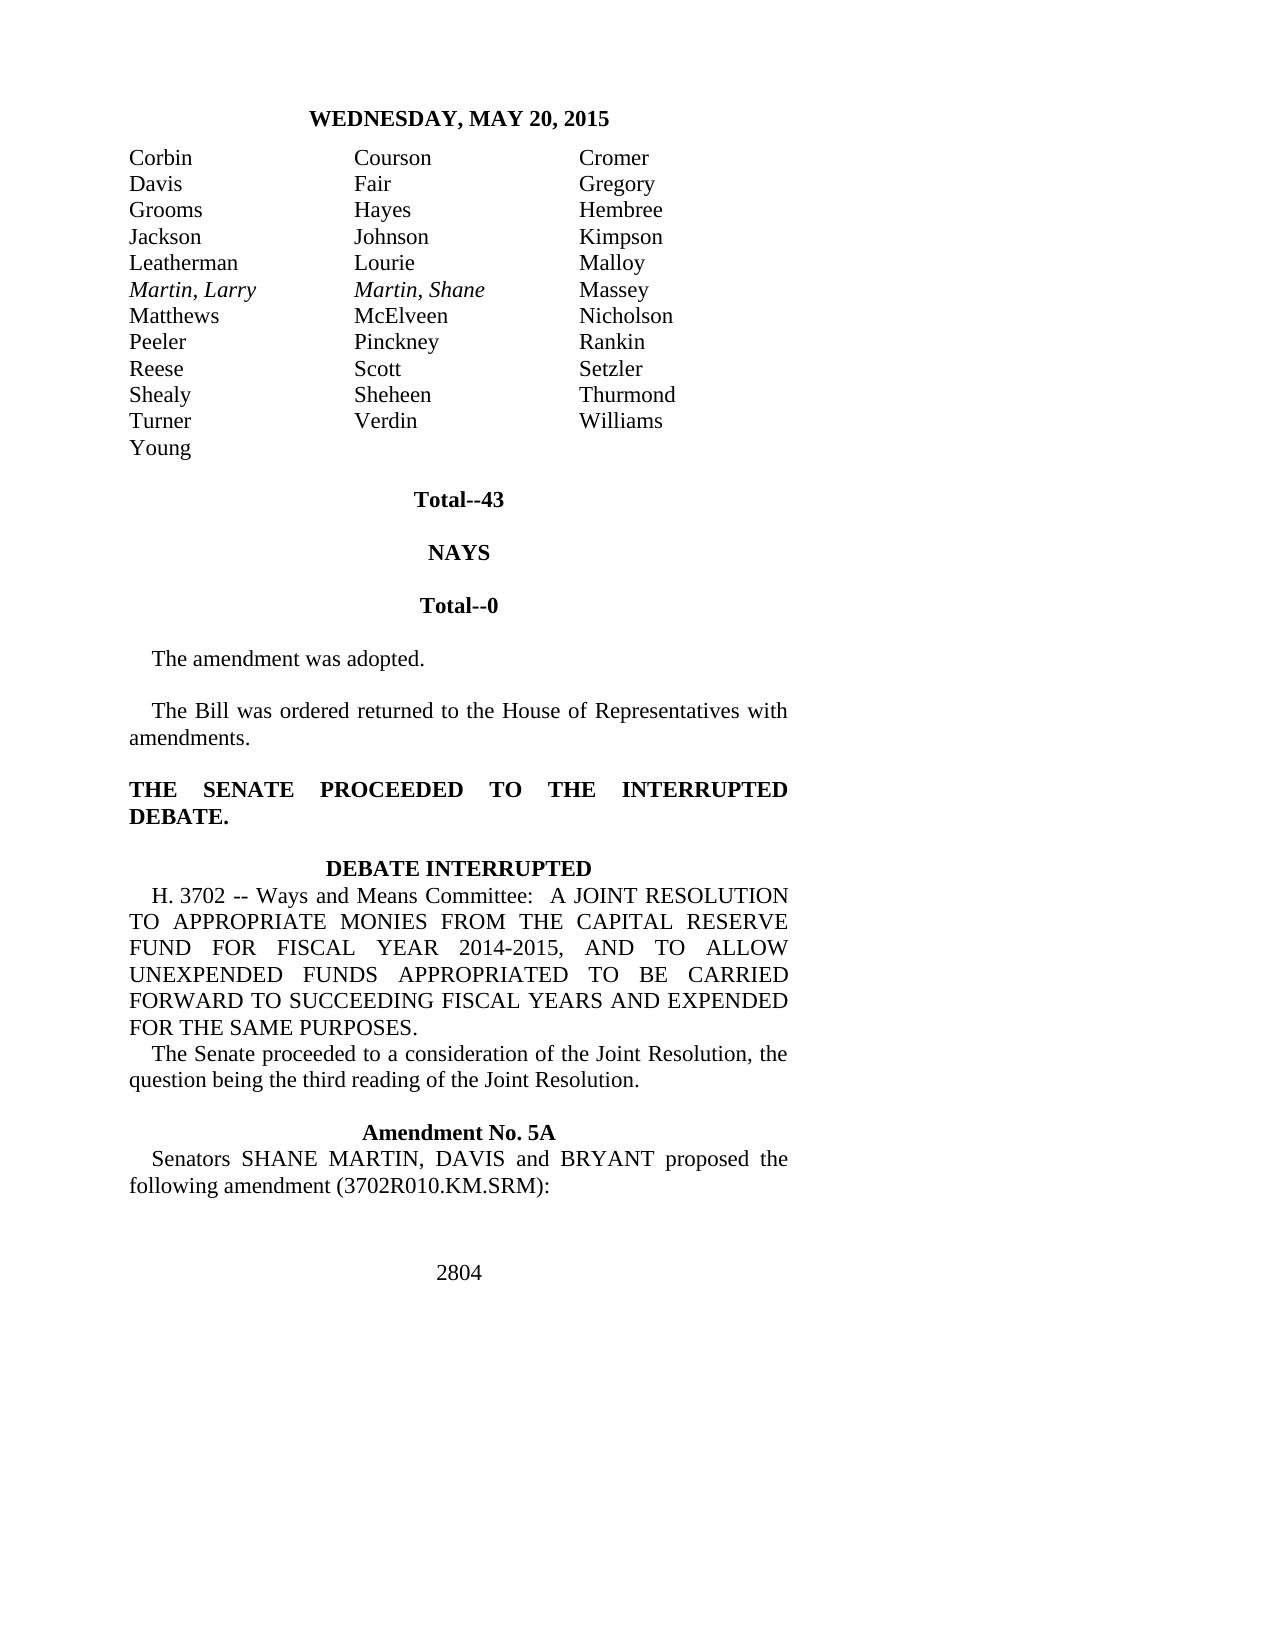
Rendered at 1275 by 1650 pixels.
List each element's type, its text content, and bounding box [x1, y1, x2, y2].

text Turner Verdin Williams [129, 407, 789, 434]
text Young [129, 434, 789, 460]
text Total--43 [129, 486, 789, 513]
text Senators SHANE MARTIN, DAVIS and BRYANT proposed the following amendment (3702R010.KM.SRM): [129, 1145, 789, 1198]
text Corbin Courson Cromer [129, 144, 789, 170]
text The Bill was ordered returned to the House of Representatives with amendments. [129, 697, 789, 750]
text Amendment No. 5A [129, 1119, 789, 1145]
text DEBATE INTERRUPTED [129, 855, 789, 882]
text Peeler Pinckney Rankin [129, 328, 789, 355]
text Jackson Johnson Kimpson [129, 223, 789, 249]
text The amendment was adopted. [129, 644, 789, 671]
text Matthews McElveen Nicholson [129, 302, 789, 328]
text Shealy Sheheen Thurmond [129, 381, 789, 407]
text NAYS [129, 539, 789, 566]
text THE SENATE PROCEEDED TO THE INTERRUPTED DEBATE. [129, 776, 789, 829]
text The Senate proceeded to a consideration of the Joint Resolution, the question being the third reading of the Joint Resolution. [129, 1040, 789, 1093]
text Davis Fair Gregory [129, 170, 789, 197]
text Grooms Hayes Hembree [129, 197, 789, 223]
text Leatherman Lourie Malloy [129, 249, 789, 276]
text H. 3702 -- Ways and Means Committee: A JOINT RESOLUTION TO APPROPRIATE MONIES FROM THE CAPITAL RESERVE FUND FOR FISCAL YEAR 2014-2015, AND TO ALLOW UNEXPENDED FUNDS APPROPRIATED TO BE CARRIED FORWARD TO SUCCEEDING FISCAL YEARS AND EXPENDED FOR THE SAME PURPOSES. [129, 882, 789, 1040]
text Reese Scott Setzler [129, 355, 789, 381]
text Martin, Larry Martin, Shane Massey [129, 276, 789, 302]
text Total--0 [129, 592, 789, 618]
